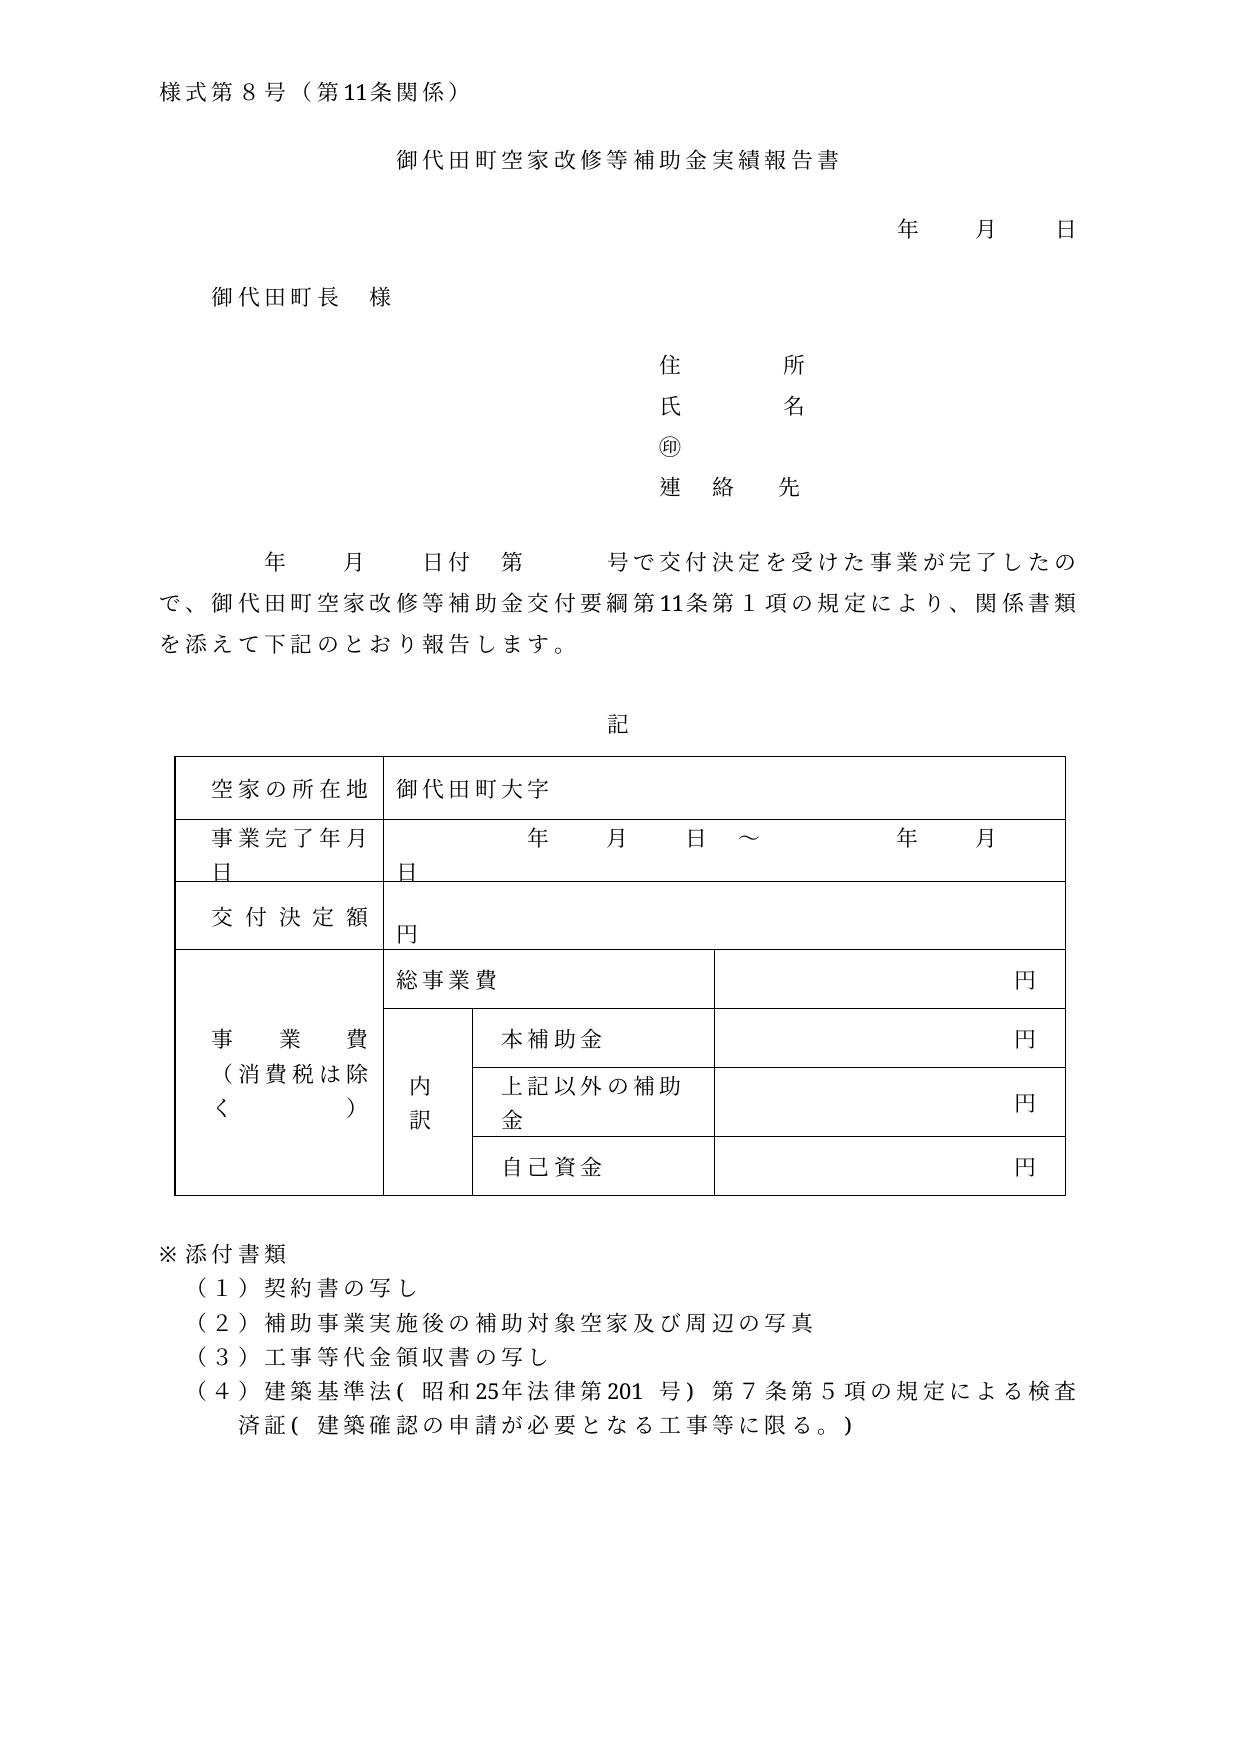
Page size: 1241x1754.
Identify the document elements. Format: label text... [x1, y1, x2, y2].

text （４）建築基準法(昭和25年法律第201号)第７条第５項の規定による検査済証(建築確認の申請が必要となる工事等に限る。) [184, 1373, 1081, 1441]
table_cell 円 [715, 1068, 1065, 1136]
text 年 月 日付 第 号で交付決定を受けた事業が完了したので、御代田町空家改修等補助金交付要綱第11条第１項の規定により、関係書類を添えて下記のとおり報告します。 [159, 544, 1081, 660]
table_cell 交付決定額 [176, 882, 383, 949]
text （１）契約書の写し [157, 1270, 1081, 1304]
table_cell 年 月 日 ～ 年 月 日 [384, 820, 1065, 881]
text 住所 [658, 347, 1081, 382]
text 連絡先 [658, 469, 1081, 503]
text 御代田町長 様 [185, 279, 1081, 313]
text 御代田町空家改修等補助金実績報告書 [159, 142, 1081, 177]
table_cell 上記以外の補助金 [473, 1068, 714, 1136]
text 様式第８号（第11条関係） [159, 74, 1081, 108]
table_cell 円 [715, 950, 1065, 1008]
table_cell 本補助金 [473, 1009, 714, 1067]
table_cell 円 [715, 1009, 1065, 1067]
text ※添付書類 [157, 1236, 1081, 1270]
table_header 御代田町大字 [384, 757, 1065, 818]
table_cell 内訳 [384, 1009, 472, 1195]
table_cell 円 [715, 1137, 1065, 1195]
text （２）補助事業実施後の補助対象空家及び周辺の写真 [157, 1304, 1081, 1338]
text （３）工事等代金領収書の写し [157, 1338, 1081, 1373]
table_cell 自己資金 [473, 1137, 714, 1195]
table_header 空家の所在地 [176, 757, 383, 818]
text 年 月 日 [159, 211, 1081, 245]
subtitle 記 [159, 706, 1081, 740]
table_cell 事業完了年月日 [176, 820, 383, 881]
table_cell 総事業費 [384, 950, 714, 1008]
table_cell 事業費 （消費税は除く） [176, 950, 383, 1195]
table_cell 円 [384, 882, 1065, 949]
text 氏名 ㊞ [658, 388, 1081, 463]
